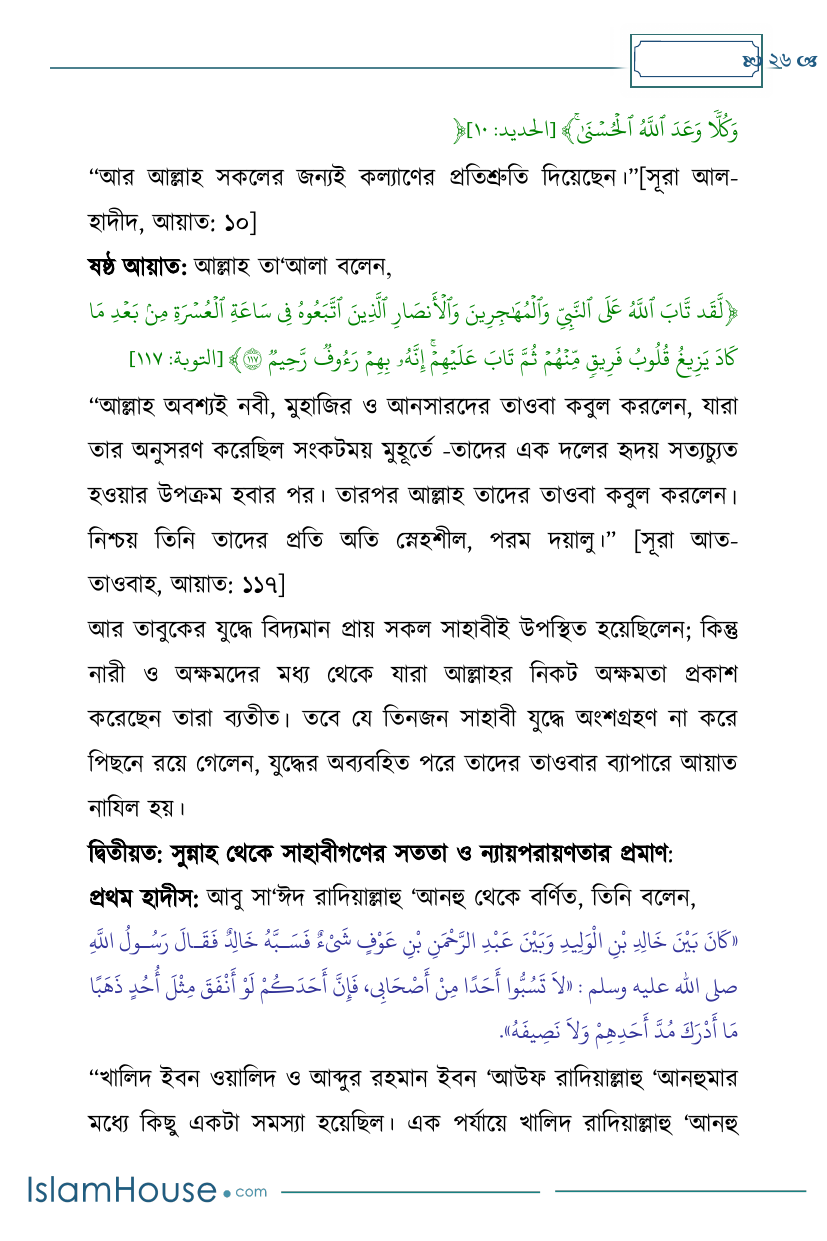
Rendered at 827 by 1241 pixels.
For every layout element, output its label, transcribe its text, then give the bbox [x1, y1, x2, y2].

text ষষ্ঠ আয়াত: আল্লাহ তা‘আলা বলেন, [89, 244, 738, 286]
text “আল্লাহ অবশ্যই নবী, মুহাজির ও আনসারদের তাওবা কবুল করলেন, যারা তার অনুসরণ করেছিল সংকটময় মুহূর্তে -তাদের এক দলের হৃদয় সত্যচ্যুত হওয়ার উপক্রম হবার পর। তারপর আল্লাহ তাদের তাওবা কবুল করলেন। নিশ্চয় তিনি তাদের প্রতি অতি স্নেহশীল, পরম দয়ালু।” [সূরা আত-তাওবাহ, আয়াত: ১১৭] [89, 384, 738, 604]
picture [20, 1171, 541, 1209]
text “আর আল্লাহ সকলের জন্যই কল্যাণের প্রতিশ্রুতি দিয়েছেন।”[সূরা আল-হাদীদ, আয়াত: ১০] [89, 155, 738, 241]
text প্রথম হাদীস: আবু সা‘ঈদ রাদিয়াল্লাহু ‘আনহু থেকে বর্ণিত, তিনি বলেন, [89, 875, 738, 917]
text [89, 1056, 738, 1142]
text «كَانَ بَيْنَ خَالِدِ بْنِ الْوَلِيدِ وَبَيْنَ عَبْدِ الرَّحْمَنِ بْنِ عَوْفٍ شَىْءٌ فَسَبَّهُ خَالِدٌ فَقَالَ رَسُولُ اللَّهِ صلى الله عليه وسلم : «لاَ تَسُبُّوا أَحَدًا مِنْ أَصْحَابِى، فَإِنَّ أَحَدَكُمْ لَوْ أَنْفَقَ مِثْلَ أُحُدٍ ذَهَبًا مَا أَدْرَكَ مُدَّ أَحَدِهِمْ وَلاَ نَصِيفَهُ». [89, 920, 738, 1053]
text দ্বিতীয়ত: সুন্নাহ থেকে সাহাবীগণের সততা ও ন্যায়পরায়ণতার প্রমাণ: [89, 831, 738, 872]
text ﴿لَّقَد تَّابَ ٱللَّهُ عَلَى ٱلنَّبِيِّ وَٱلۡمُهَٰجِرِينَ وَٱلۡأَنصَارِ ٱلَّذِينَ ٱتَّبَعُوهُ فِي سَاعَةِ ٱلۡعُسۡرَةِ مِنۢ بَعۡدِ مَا كَادَ يَزِيغُ قُلُوبُ فَرِيقٖ مِّنۡهُمۡ ثُمَّ تَابَ عَلَيۡهِمۡۚ إِنَّهُۥ بِهِمۡ رَءُوفٞ رَّحِيمٞ ١١٧﴾ [التوبة: ١١٧] [89, 289, 738, 380]
picture [548, 1170, 807, 1208]
text ﴿وَكُلّٗا وَعَدَ ٱللَّهُ ٱلۡحُسۡنَىٰۚ﴾ [الحديد: ١٠] [89, 107, 738, 151]
text আর তাবুকের যুদ্ধে বিদ্যমান প্রায় সকল সাহাবীই উপস্থিত হয়েছিলেন; কিন্তু নারী ও অক্ষমদের মধ্য থেকে যারা আল্লাহর নিকট অক্ষমতা প্রকাশ করেছেন তারা ব্যতীত। তবে যে তিনজন সাহাবী যুদ্ধে অংশগ্রহণ না করে পিছনে রয়ে গেলেন, যুদ্ধের অব্যবহিত পরে তাদের তাওবার ব্যাপারে আয়াত নাযিল হয়। [89, 607, 738, 827]
